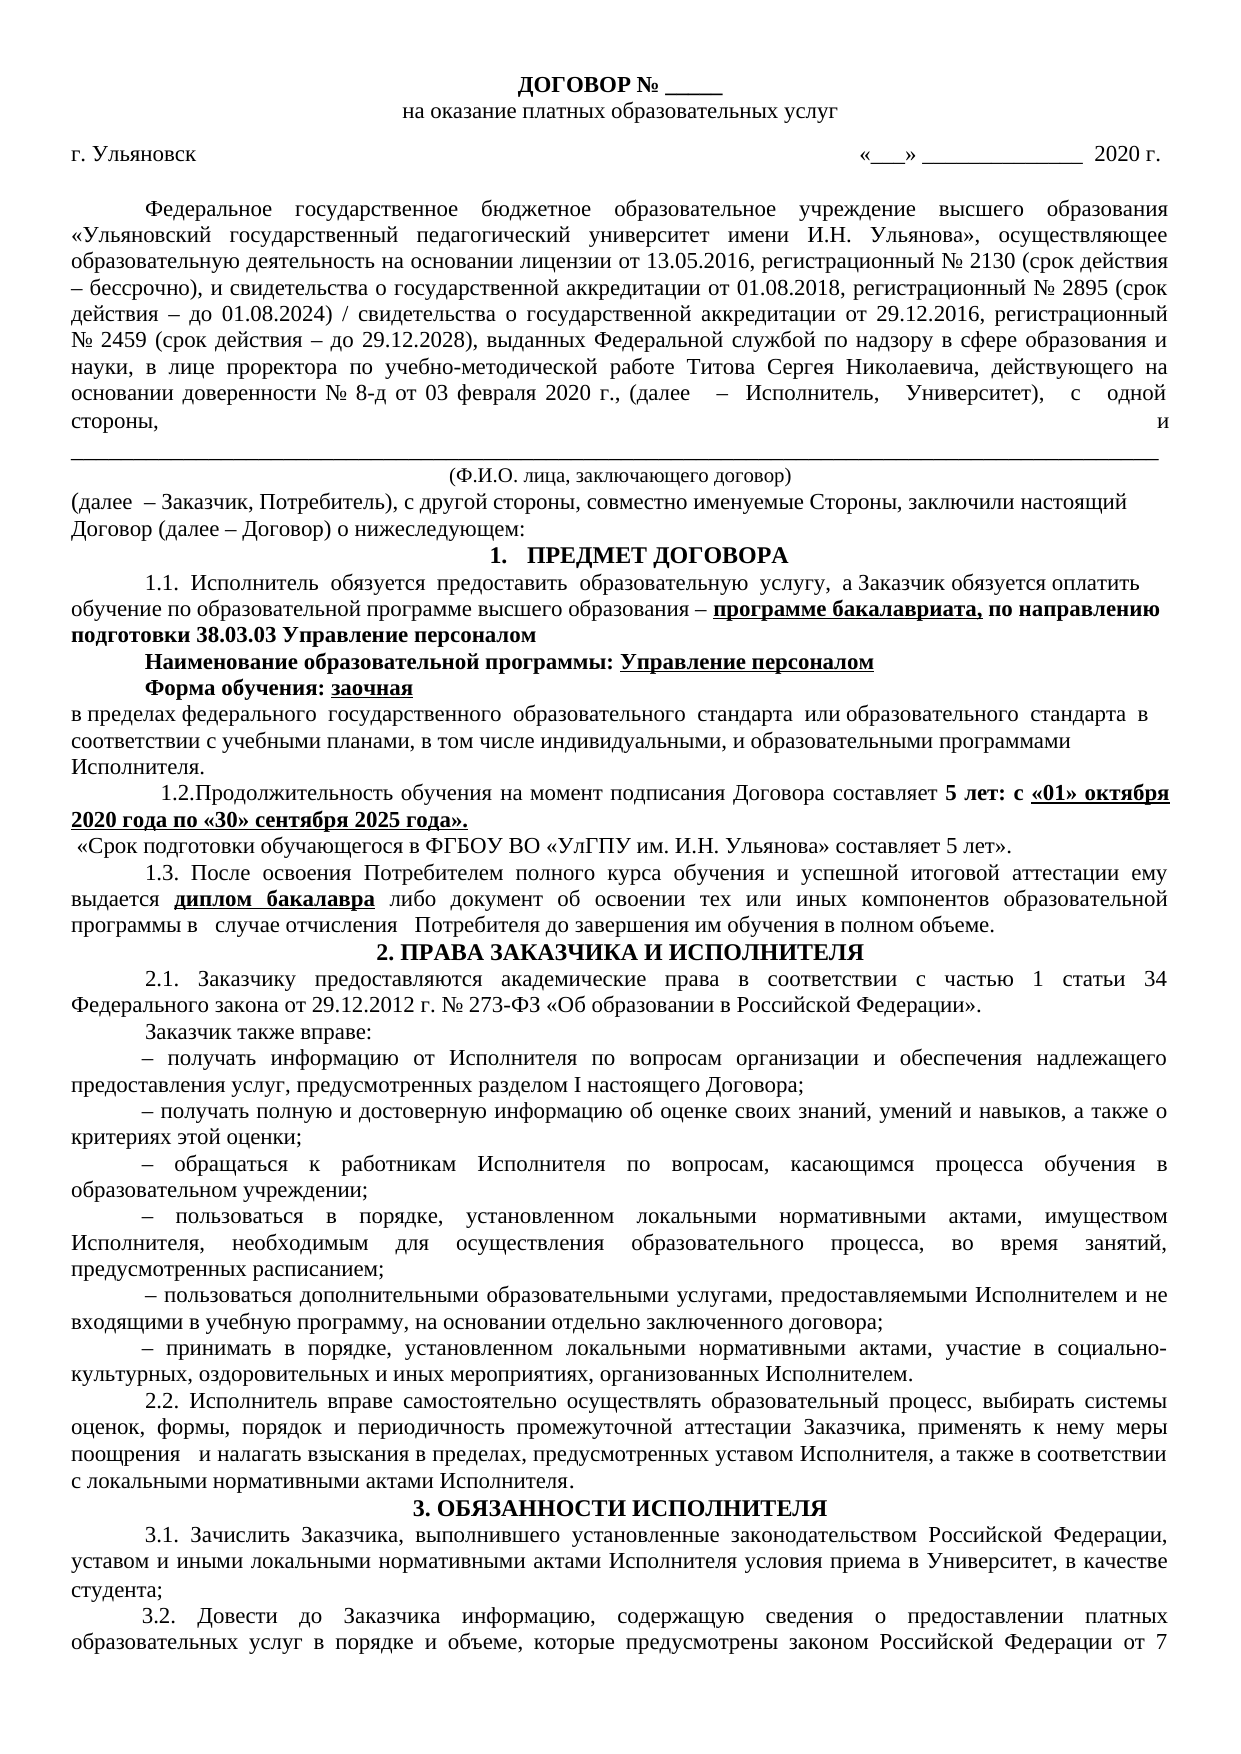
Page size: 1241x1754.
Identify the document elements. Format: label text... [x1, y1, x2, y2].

text г. Ульяновск «___» ______________ 2020 г. [71, 140, 1169, 167]
text 1.3. После освоения Потребителем полного курса обучения и успешной итоговой аттестации ему выдается диплом бакалавра либо документ об освоении тех или иных компонентов образовательной программы в случае отчисления Потребителя до завершения им обучения в полном объеме. [71, 858, 1169, 938]
text на оказание платных образовательных услуг [71, 97, 1169, 123]
text 2. ПРАВА ЗАКАЗЧИКА И ИСПОЛНИТЕЛЯ [71, 938, 1169, 965]
text Заказчик также вправе: [71, 1018, 1169, 1044]
text (далее – Заказчик, Потребитель), с другой стороны, совместно именуемые Стороны, заключили настоящий Договор (далее – Договор) о нижеследующем: [71, 487, 1169, 541]
text 3.1. Зачислить Заказчика, выполнившего установленные законодательством Российской Федерации, уставом и иными локальными нормативными актами Исполнителя условия приема в Университет, в качестве студента; [71, 1521, 1169, 1602]
text – принимать в порядке, установленном локальными нормативными актами, участие в социально-культурных, оздоровительных и иных мероприятиях, организованных Исполнителем. [71, 1334, 1169, 1387]
text Федеральное государственное бюджетное образовательное учреждение высшего образования «Ульяновский государственный педагогический университет имени И.Н. Ульянова», осуществляющее образовательную деятельность на основании лицензии от 13.05.2016, регистрационный № 2130 (срок действия – бессрочно), и свидетельства о государственной аккредитации от 01.08.2018, регистрационный № 2895 (срок действия – до 01.08.2024) / свидетельства о государственной аккредитации от 29.12.2016, регистрационный № 2459 (срок действия – до 29.12.2028), выданных Федеральной службой по надзору в сфере образования и науки, в лице проректора по учебно-методической работе Титова Сергея Николаевича, действующего на основании доверенности № 8-д от 03 февраля 2020 г., (далее – Исполнитель, Университет), с одной стороны, и _______________________________________________________________________________________ [71, 195, 1169, 463]
list ПРЕДМЕТ ДОГОВОРА [108, 541, 1169, 569]
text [71, 1602, 1169, 1655]
text ДОГОВОР № _____ [71, 71, 1169, 97]
text 3. ОБЯЗАННОСТИ ИСПОЛНИТЕЛЯ [71, 1493, 1169, 1521]
text 2.1. Заказчику предоставляются академические права в соответствии с частью 1 статьи 34 Федерального закона от 29.12.2012 г. № 273-ФЗ «Об образовании в Российской Федерации». [71, 965, 1169, 1018]
text Форма обучения: заочная [71, 674, 1169, 700]
text 2.2. Исполнитель вправе самостоятельно осуществлять образовательный процесс, выбирать системы оценок, формы, порядок и периодичность промежуточной аттестации Заказчика, применять к нему меры поощрения и налагать взыскания в пределах, предусмотренных уставом Исполнителя, а также в соответствии с локальными нормативными актами Исполнителя. [71, 1387, 1169, 1493]
text – обращаться к работникам Исполнителя по вопросам, касающимся процесса обучения в образовательном учреждении; [71, 1150, 1169, 1202]
text 1.1. Исполнитель обязуется предоставить образовательную услугу, а Заказчик обязуется оплатить обучение по образовательной программе высшего образования – программе бакалавриата, по направлению подготовки 38.03.03 Управление персоналом [71, 569, 1169, 648]
text – пользоваться в порядке, установленном локальными нормативными актами, имуществом Исполнителя, необходимым для осуществления образовательного процесса, во время занятий, предусмотренных расписанием; [71, 1202, 1169, 1281]
text – получать информацию от Исполнителя по вопросам организации и обеспечения надлежащего предоставления услуг, предусмотренных разделом I настоящего Договора; [71, 1044, 1169, 1097]
text «Срок подготовки обучающегося в ФГБОУ ВО «УлГПУ им. И.Н. Ульянова» составляет 5 лет». [71, 832, 1169, 858]
text 1.2.Продолжительность обучения на момент подписания Договора составляет 5 лет: с «01» октября 2020 года по «30» сентября 2025 года». [71, 779, 1169, 832]
text – получать полную и достоверную информацию об оценке своих знаний, умений и навыков, а также о критериях этой оценки; [71, 1097, 1169, 1150]
text (Ф.И.О. лица, заключающего договор) [71, 463, 1169, 487]
text в пределах федерального государственного образовательного стандарта или образовательного стандарта в соответствии с учебными планами, в том числе индивидуальными, и образовательными программами Исполнителя. [71, 700, 1169, 779]
text Наименование образовательной программы: Управление персоналом [71, 648, 1169, 674]
text – пользоваться дополнительными образовательными услугами, предоставляемыми Исполнителем и не входящими в учебную программу, на основании отдельно заключенного договора; [71, 1281, 1169, 1334]
